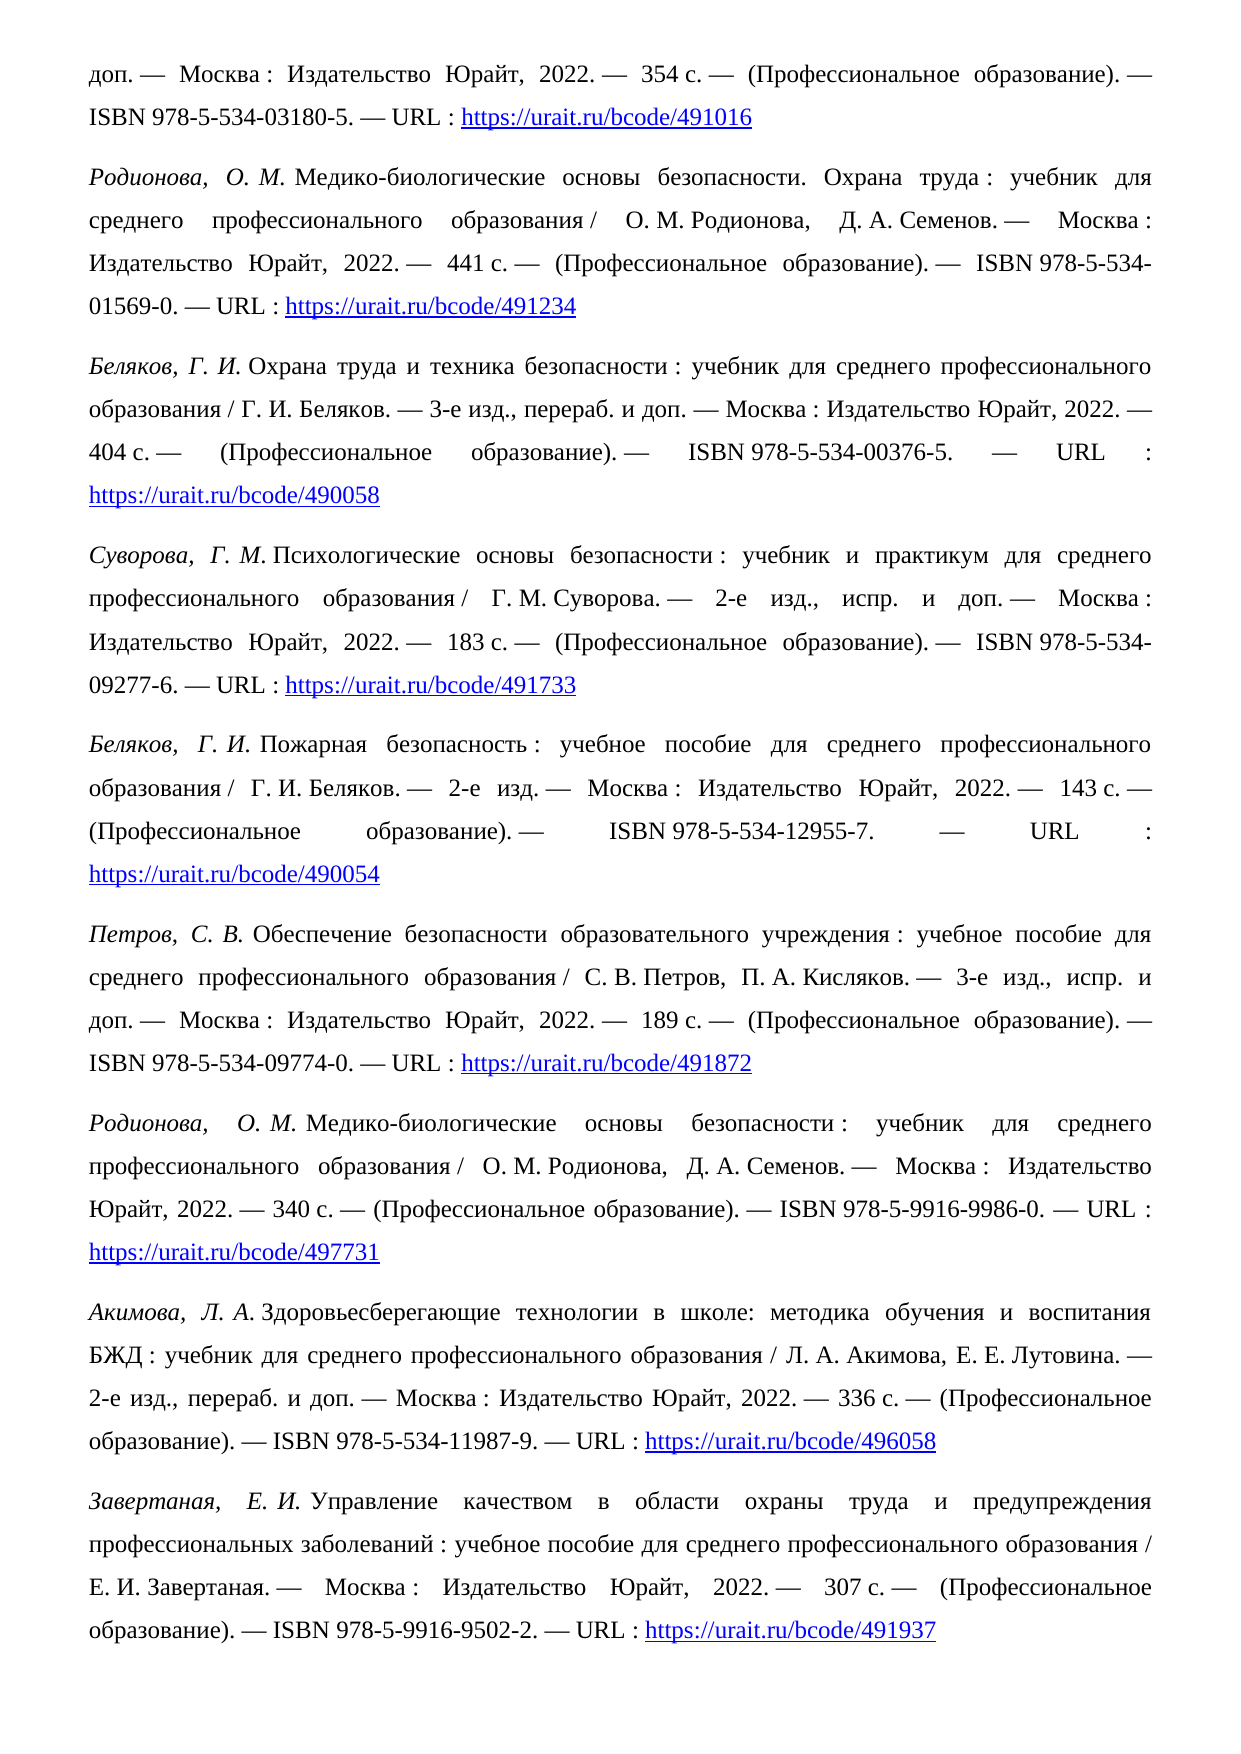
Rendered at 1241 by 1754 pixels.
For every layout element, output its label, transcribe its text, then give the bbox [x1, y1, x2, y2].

text Завертаная, Е. И. Управление качеством в области охраны труда и предупреждения профессиональных заболеваний : учебное пособие для среднего профессионального образования / Е. И. Завертаная. — Москва : Издательство Юрайт, 2022. — 307 с. — (Профессиональное образование). — ISBN 978-5-9916-9502-2. — URL : https://urait.ru/bcode/491937 [89, 1486, 1152, 1644]
text Суворова, Г. М. Психологические основы безопасности : учебник и практикум для среднего профессионального образования / Г. М. Суворова. — 2-е изд., испр. и доп. — Москва : Издательство Юрайт, 2022. — 183 с. — (Профессиональное образование). — ISBN 978-5-534-09277-6. — URL : https://urait.ru/bcode/491733 [89, 540, 1152, 698]
text Беляков, Г. И. Охрана труда и техника безопасности : учебник для среднего профессионального образования / Г. И. Беляков. — 3-е изд., перераб. и доп. — Москва : Издательство Юрайт, 2022. — 404 с. — (Профессиональное образование). — ISBN 978-5-534-00376-5. — URL : https://urait.ru/bcode/490058 [89, 351, 1152, 509]
text Родионова, О. М. Медико-биологические основы безопасности : учебник для среднего профессионального образования / О. М. Родионова, Д. А. Семенов. — Москва : Издательство Юрайт, 2022. — 340 с. — (Профессиональное образование). — ISBN 978-5-9916-9986-0. — URL : https://urait.ru/bcode/497731 [89, 1108, 1152, 1266]
text Беляков, Г. И. Пожарная безопасность : учебное пособие для среднего профессионального образования / Г. И. Беляков. — 2-е изд. — Москва : Издательство Юрайт, 2022. — 143 с. — (Профессиональное образование). — ISBN 978-5-534-12955-7. — URL : https://urait.ru/bcode/490054 [89, 729, 1152, 888]
text Акимова, Л. А. Здоровьесберегающие технологии в школе: методика обучения и воспитания БЖД : учебник для среднего профессионального образования / Л. А. Акимова, Е. Е. Лутовина. — 2-е изд., перераб. и доп. — Москва : Издательство Юрайт, 2022. — 336 с. — (Профессиональное образование). — ISBN 978-5-534-11987-9. — URL : https://urait.ru/bcode/496058 [89, 1297, 1152, 1455]
text Родионова, О. М. Медико-биологические основы безопасности. Охрана труда : учебник для среднего профессионального образования / О. М. Родионова, Д. А. Семенов. — Москва : Издательство Юрайт, 2022. — 441 с. — (Профессиональное образование). — ISBN 978-5-534-01569-0. — URL : https://urait.ru/bcode/491234 [89, 162, 1152, 320]
text Петров, С. В. Обеспечение безопасности образовательного учреждения : учебное пособие для среднего профессионального образования / С. В. Петров, П. А. Кисляков. — 3-е изд., испр. и доп. — Москва : Издательство Юрайт, 2022. — 189 с. — (Профессиональное образование). — ISBN 978-5-534-09774-0. — URL : https://urait.ru/bcode/491872 [89, 919, 1152, 1077]
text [89, 59, 1152, 131]
